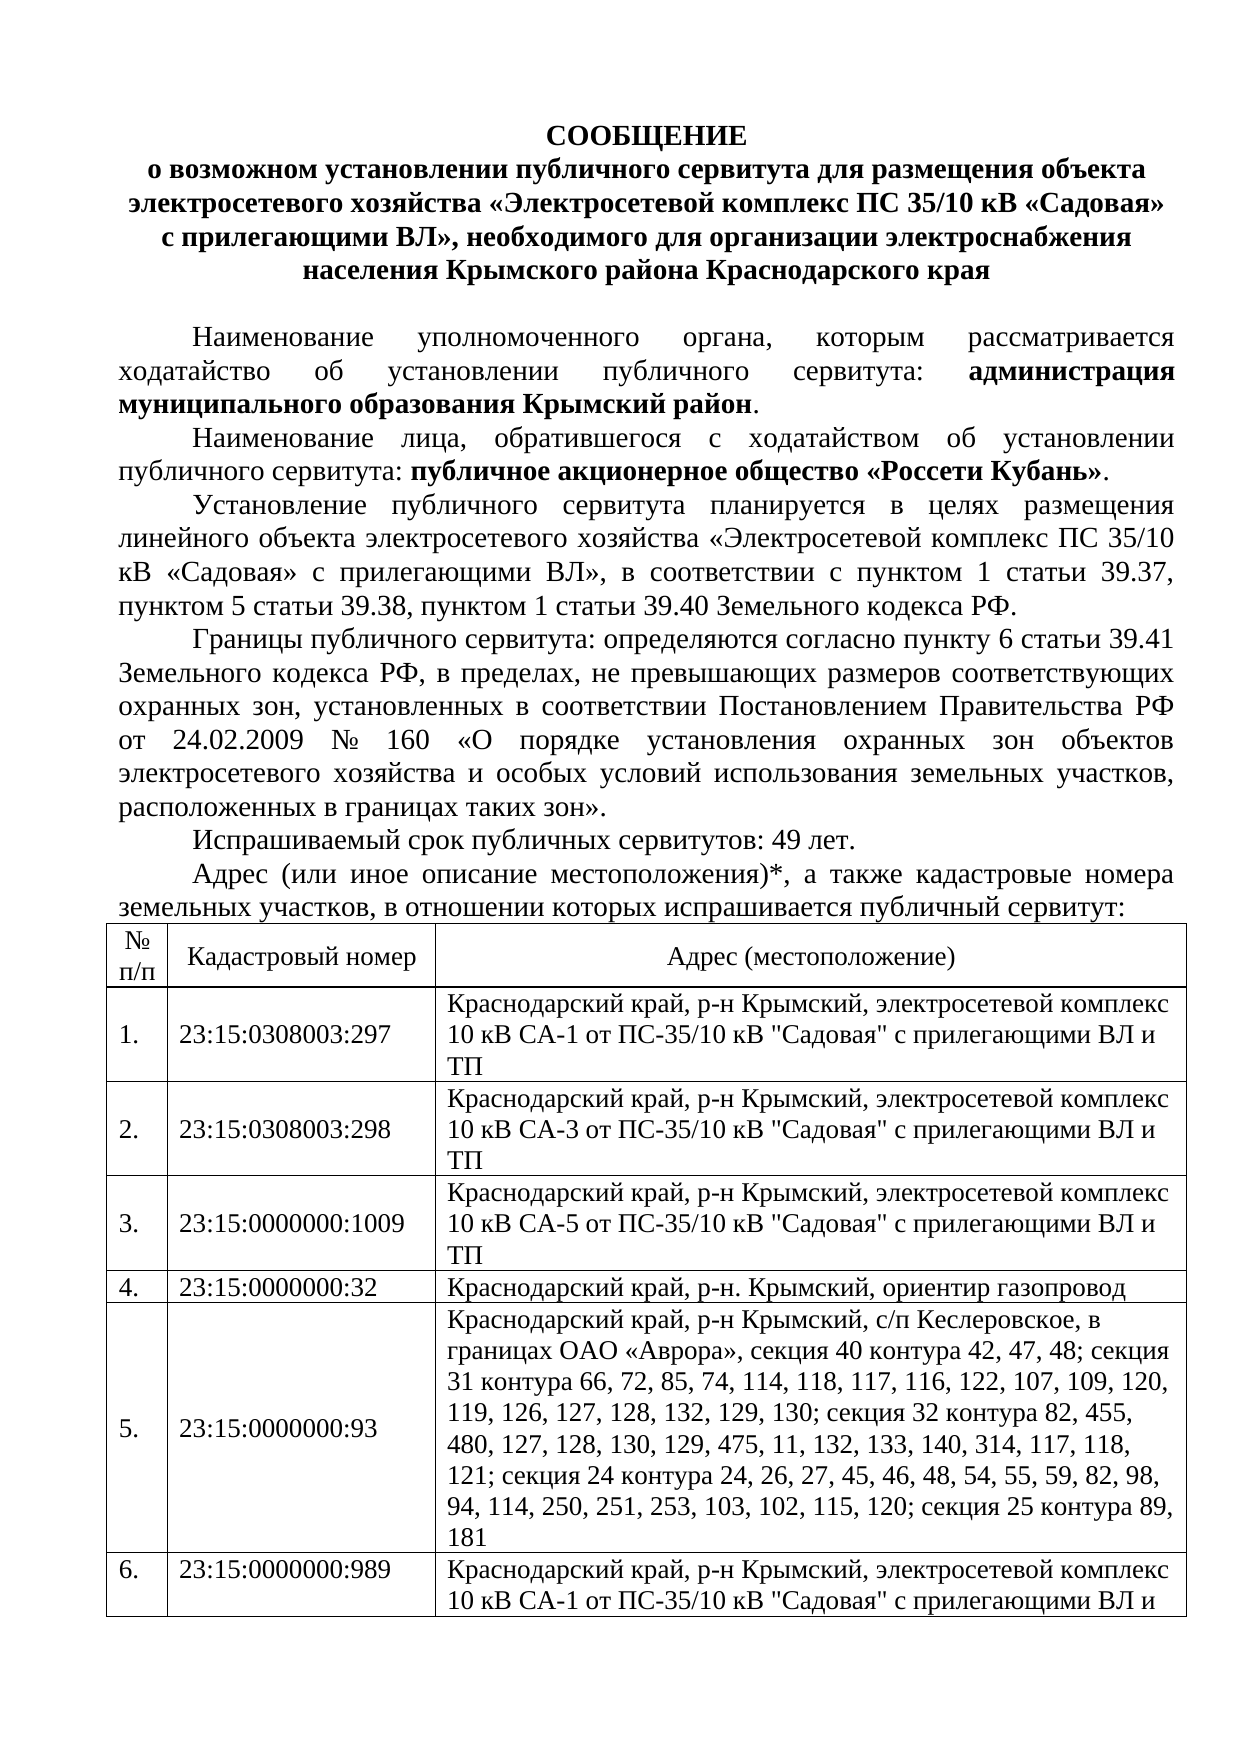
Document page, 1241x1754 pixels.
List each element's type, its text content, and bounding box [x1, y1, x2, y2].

table_cell Краснодарский край, р-н Крымский, электросетевой комплекс 10 кВ СА-5 от ПС-35/10 кВ "Садовая" с прилегающими ВЛ и ТП [436, 1176, 1186, 1270]
list Испрашиваемый срок публичных сервитутов: 49 лет. [118, 822, 1175, 856]
table_cell 23:15:0308003:298 [168, 1082, 435, 1175]
table_cell 23:15:0000000:32 [168, 1271, 435, 1302]
table_cell [107, 1082, 167, 1175]
text Наименование уполномоченного органа, которым рассматривается ходатайство об установлении публичного сервитута: администрация муниципального образования Крымский район. [118, 319, 1175, 420]
text Адрес (или иное описание местоположения)*, а также кадастровые номера земельных участков, в отношении которых испрашивается публичный сервитут: [118, 856, 1175, 923]
text о возможном установлении публичного сервитута для размещения объекта электросетевого хозяйства «Электросетевой комплекс ПС 35/10 кВ «Садовая» с прилегающими ВЛ», необходимого для организации электроснабжения населения Крымского района Краснодарского края [118, 152, 1175, 286]
table_cell 23:15:0308003:297 [168, 988, 435, 1081]
table_header Кадастровый номер [168, 924, 435, 986]
table_cell 23:15:0000000:93 [168, 1303, 435, 1552]
list Границы публичного сервитута: определяются согласно пункту 6 статьи 39.41 Земельного кодекса РФ, в пределах, не превышающих размеров соответствующих охранных зон, установленных в соответствии Постановлением Правительства РФ от 24.02.2009 № 160 «О порядке установления охранных зон объектов электросетевого хозяйства и особых условий использования земельных участков, расположенных в границах таких зон». [118, 621, 1175, 822]
table_cell Краснодарский край, р-н Крымский, электросетевой комплекс 10 кВ СА-1 от ПС-35/10 кВ "Садовая" с прилегающими ВЛ и ТП [436, 988, 1186, 1081]
list Установление публичного сервитута планируется в целях размещения линейного объекта электросетевого хозяйства «Электросетевой комплекс ПС 35/10 кВ «Садовая» с прилегающими ВЛ», в соответствии с пунктом 1 статьи 39.37, пунктом 5 статьи 39.38, пунктом 1 статьи 39.40 Земельного кодекса РФ. [118, 487, 1175, 621]
table_header Адрес (местоположение) [436, 924, 1186, 986]
table_cell [107, 1271, 167, 1302]
table_cell [107, 1176, 167, 1270]
text Наименование лица, обратившегося с ходатайством об установлении публичного сервитута: публичное акционерное общество «Россети Кубань». [118, 420, 1175, 487]
table_cell 23:15:0000000:989 [168, 1553, 435, 1616]
table_cell 23:15:0000000:1009 [168, 1176, 435, 1270]
table_cell Краснодарский край, р-н Крымский, электросетевой комплекс 10 кВ СА-3 от ПС-35/10 кВ "Садовая" с прилегающими ВЛ и ТП [436, 1082, 1186, 1175]
table_cell [107, 1553, 167, 1616]
table_cell Краснодарский край, р-н Крымский, с/п Кеслеровское, в границах ОАО «Аврора», секция 40 контура 42, 47, 48; секция 31 контура 66, 72, 85, 74, 114, 118, 117, 116, 122, 107, 109, 120, 119, 126, 127, 128, 132, 129, 130; секция 32 контура 82, 455, 480, 127, 128, 130, 129, 475, 11, 132, 133, 140, 314, 117, 118, 121; секция 24 контура 24, 26, 27, 45, 46, 48, 54, 55, 59, 82, 98, 94, 114, 250, 251, 253, 103, 102, 115, 120; секция 25 контура 89, 181 [436, 1303, 1186, 1552]
table_cell Краснодарский край, р-н. Крымский, ориентир газопровод [436, 1271, 1186, 1302]
text СООБЩЕНИЕ [118, 118, 1175, 152]
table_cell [436, 1553, 1186, 1616]
table_header № п/п [107, 924, 167, 986]
table_cell [107, 988, 167, 1081]
table_cell [107, 1303, 167, 1552]
